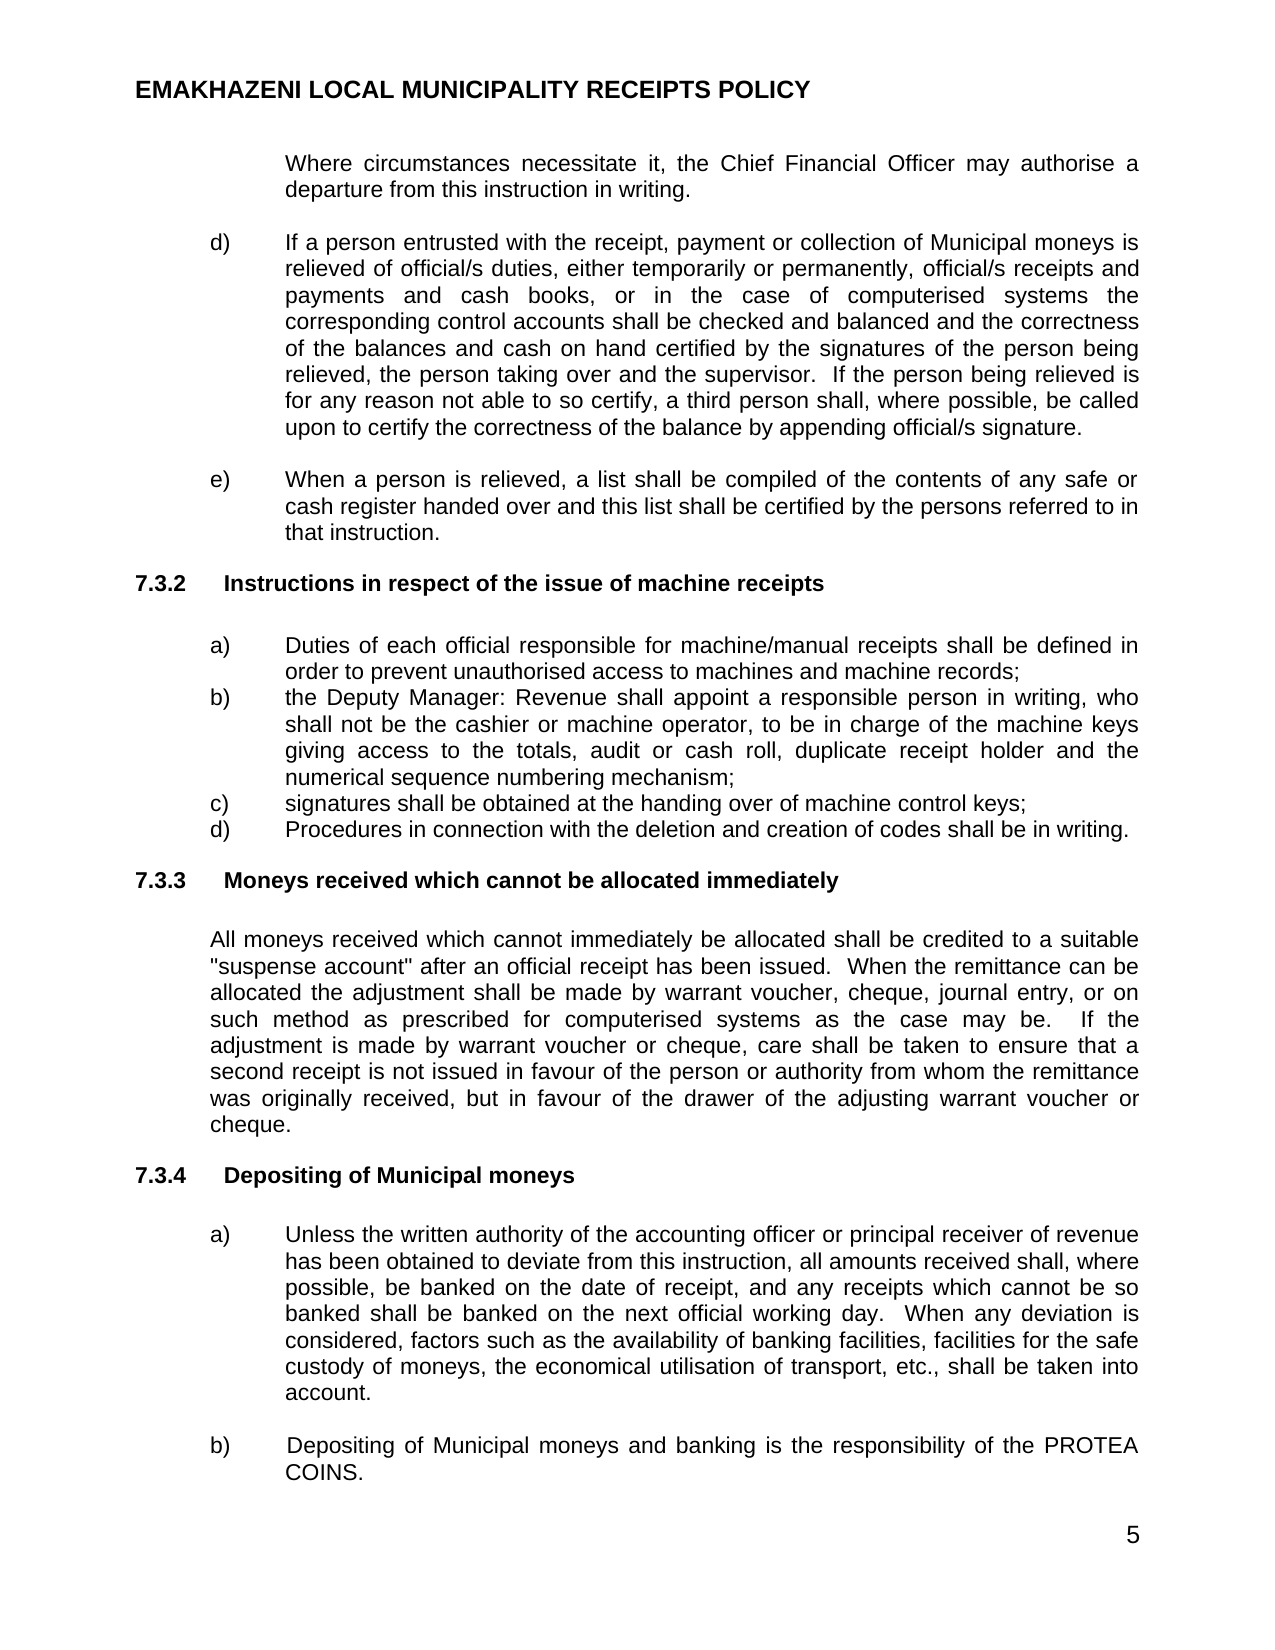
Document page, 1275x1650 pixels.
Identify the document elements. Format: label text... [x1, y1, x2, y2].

list Duties of each official responsible for machine/manual receipts shall be defined in order to prevent unauthorised access to machines and machine records; [210, 632, 1140, 684]
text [210, 150, 1140, 203]
subtitle Depositing of Municipal moneys [135, 1162, 1140, 1189]
list Procedures in connection with the deletion and creation of codes shall be in writing. [210, 816, 1140, 842]
list the Deputy Manager: Revenue shall appoint a responsible person in writing, who shall not be the cashier or machine operator, to be in charge of the machine keys giving access to the totals, audit or cash roll, duplicate receipt holder and the numerical sequence numbering mechanism; [210, 684, 1140, 790]
text d) If a person entrusted with the receipt, payment or collection of Municipal moneys is relieved of official/s duties, either temporarily or permanently, official/s receipts and payments and cash books, or in the case of computerised systems the corresponding control accounts shall be checked and balanced and the correctness of the balances and cash on hand certified by the signatures of the person being relieved, the person taking over and the supervisor. If the person being relieved is for any reason not able to so certify, a third person shall, where possible, be called upon to certify the correctness of the balance by appending official/s signature. [210, 229, 1140, 440]
text a) Unless the written authority of the accounting officer or principal receiver of revenue has been obtained to deviate from this instruction, all amounts received shall, where possible, be banked on the date of receipt, and any receipts which cannot be so banked shall be banked on the next official working day. When any deviation is considered, factors such as the availability of banking facilities, facilities for the safe custody of moneys, the economical utilisation of transport, etc., shall be taken into account. [210, 1221, 1140, 1406]
text b) Depositing of Municipal moneys and banking is the responsibility of the PROTEA COINS. [210, 1432, 1140, 1485]
text All moneys received which cannot immediately be allocated shall be credited to a suitable "suspense account" after an official receipt has been issued. When the remittance can be allocated the adjustment shall be made by warrant voucher, cheque, journal entry, or on such method as prescribed for computerised systems as the case may be. If the adjustment is made by warrant voucher or cheque, care shall be taken to ensure that a second receipt is not issued in favour of the person or authority from whom the remittance was originally received, but in favour of the drawer of the adjusting warrant voucher or cheque. [210, 926, 1140, 1137]
text e) When a person is relieved, a list shall be compiled of the contents of any safe or cash register handed over and this list shall be certified by the persons referred to in that instruction. [210, 466, 1140, 545]
subtitle Moneys received which cannot be allocated immediately [135, 867, 1140, 894]
subtitle Instructions in respect of the issue of machine receipts [135, 570, 1140, 597]
list signatures shall be obtained at the handing over of machine control keys; [210, 790, 1140, 816]
